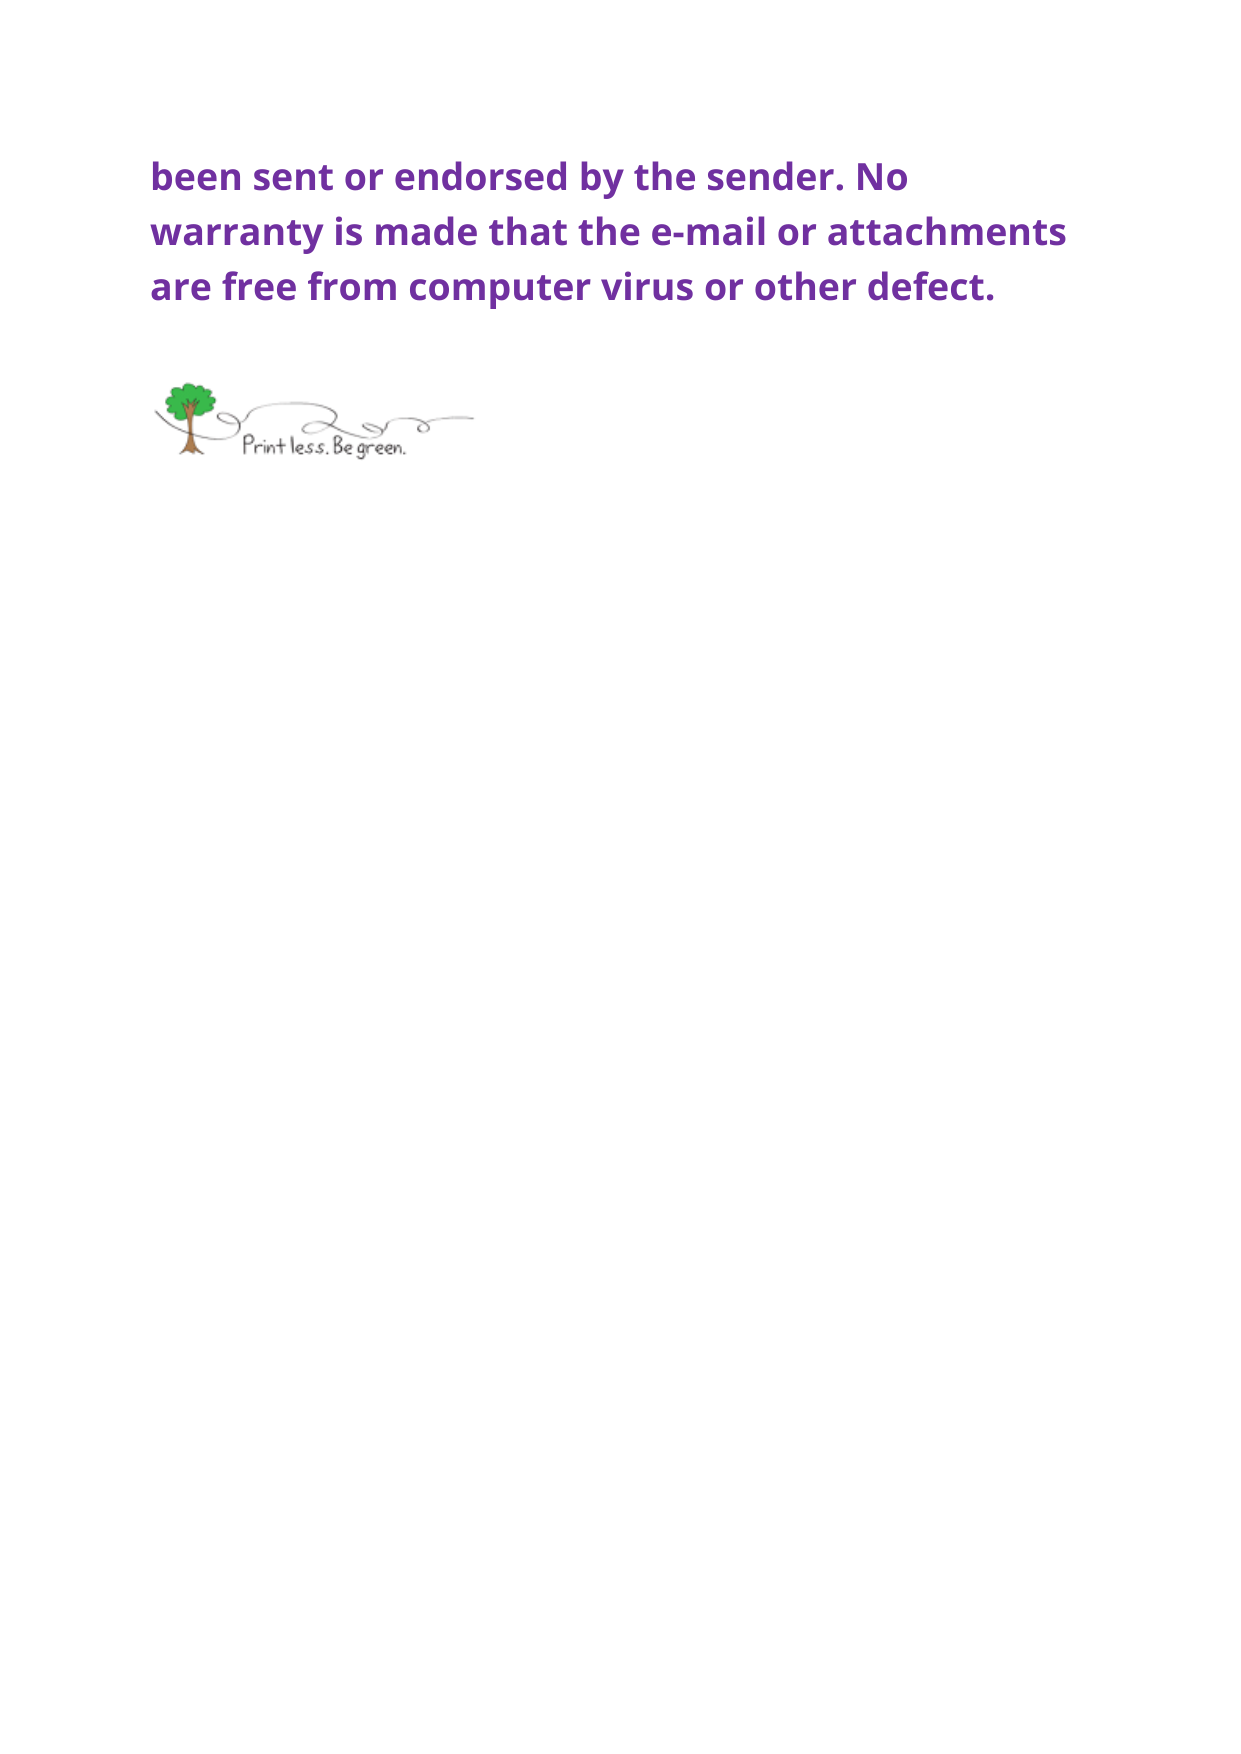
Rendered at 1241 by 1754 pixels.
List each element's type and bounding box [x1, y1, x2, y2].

picture [150, 378, 477, 461]
text [150, 150, 1090, 311]
